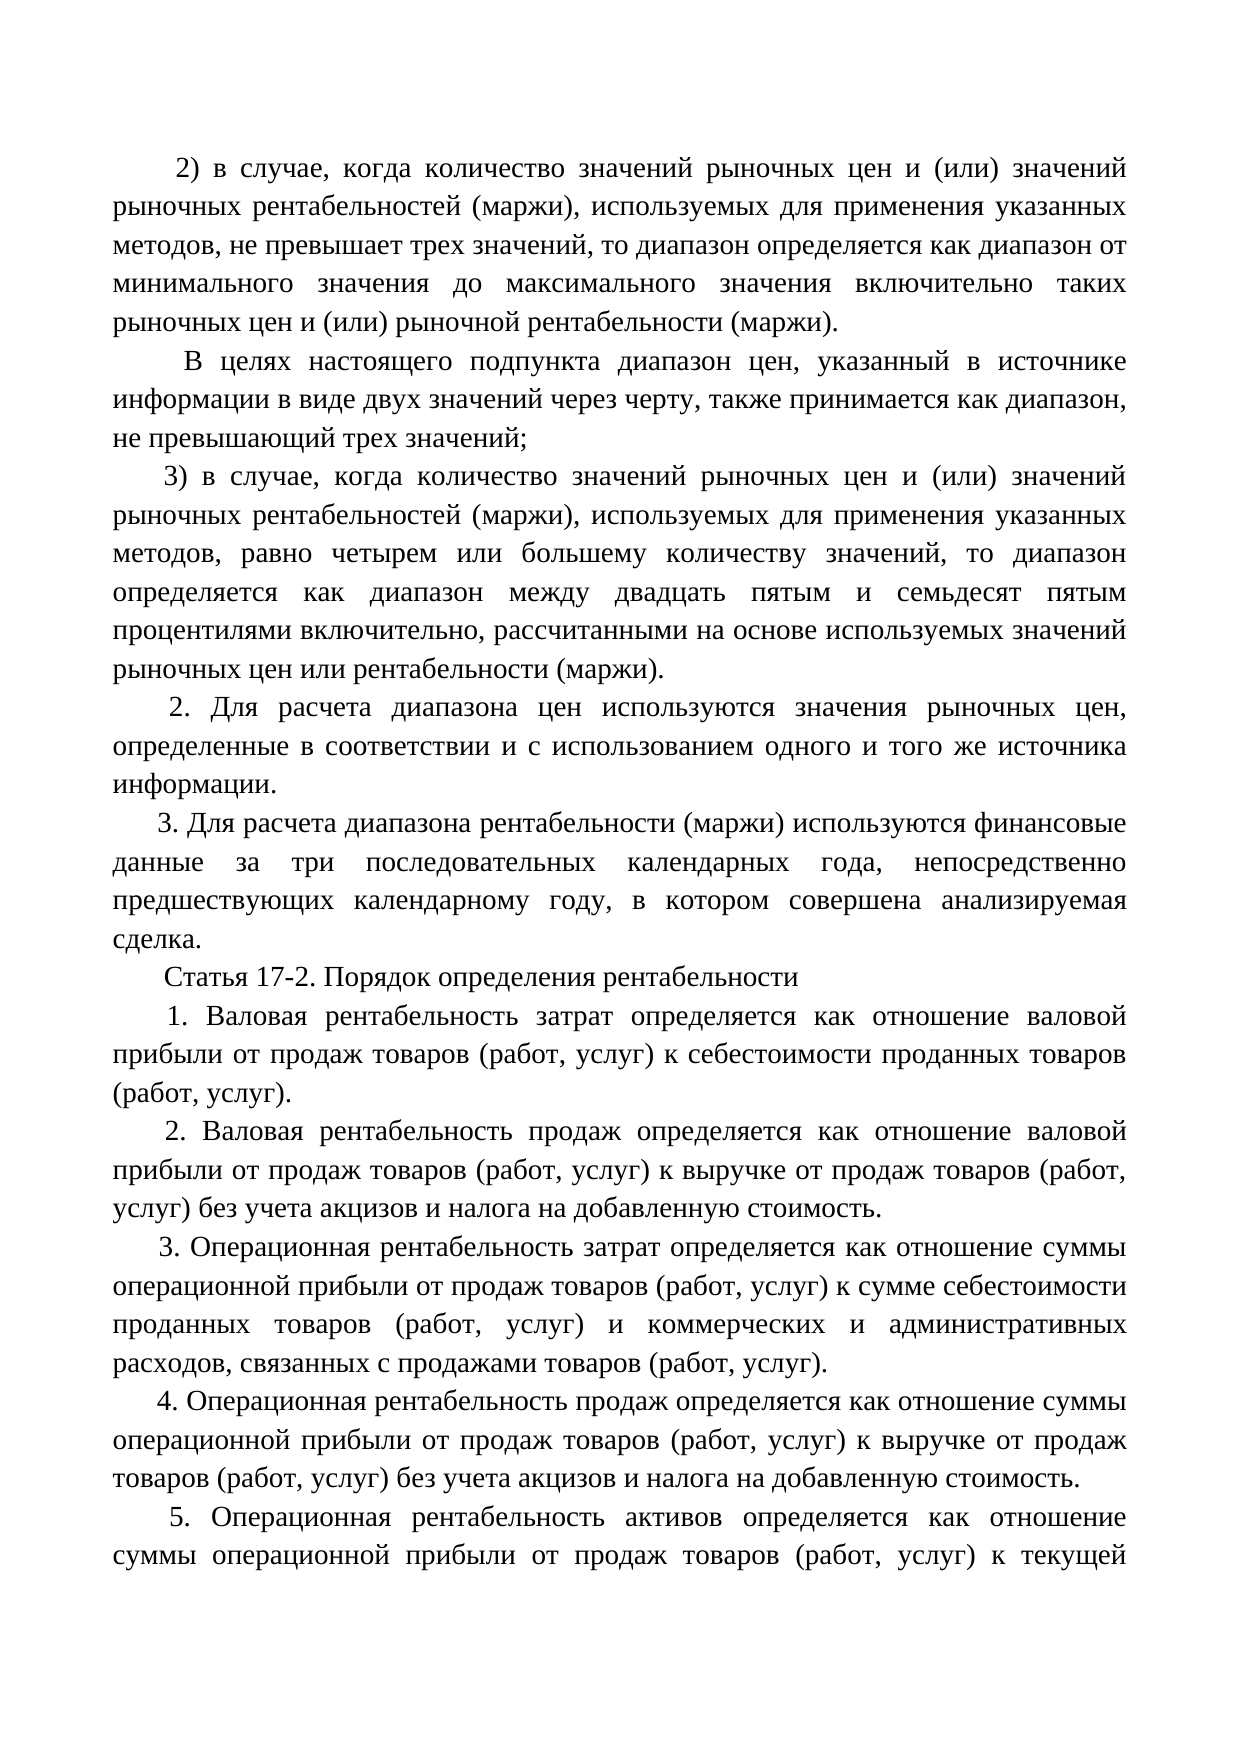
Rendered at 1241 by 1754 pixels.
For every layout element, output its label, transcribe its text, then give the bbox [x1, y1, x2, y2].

text Статья 17-2. Порядок определения рентабельности [112, 959, 1128, 993]
text 3) в случае, когда количество значений рыночных цен и (или) значений рыночных рентабельностей (маржи), используемых для применения указанных методов, равно четырем или большему количеству значений, то диапазон определяется как диапазон между двадцать пятым и семьдесят пятым процентилями включительно, рассчитанными на основе используемых значений рыночных цен или рентабельности (маржи). [112, 458, 1128, 684]
text 4. Операционная рентабельность продаж определяется как отношение суммы операционной прибыли от продаж товаров (работ, услуг) к выручке от продаж товаров (работ, услуг) без учета акцизов и налога на добавленную стоимость. [112, 1383, 1128, 1494]
text 1. Валовая рентабельность затрат определяется как отношение валовой прибыли от продаж товаров (работ, услуг) к себестоимости проданных товаров (работ, услуг). [112, 998, 1128, 1108]
text 3. Для расчета диапазона рентабельности (маржи) используются финансовые данные за три последовательных календарных года, непосредственно предшествующих календарному году, в котором совершена анализируемая сделка. [112, 805, 1128, 954]
text 3. Операционная рентабельность затрат определяется как отношение суммы операционной прибыли от продаж товаров (работ, услуг) к сумме себестоимости проданных товаров (работ, услуг) и коммерческих и административных расходов, связанных с продажами товаров (работ, услуг). [112, 1229, 1128, 1378]
text В целях настоящего подпункта диапазон цен, указанный в источнике информации в виде двух значений через черту, также принимается как диапазон, не превышающий трех значений; [112, 343, 1128, 453]
text 2. Для расчета диапазона цен используются значения рыночных цен, определенные в соответствии и с использованием одного и того же источника информации. [112, 689, 1128, 800]
text 2. Валовая рентабельность продаж определяется как отношение валовой прибыли от продаж товаров (работ, услуг) к выручке от продаж товаров (работ, услуг) без учета акцизов и налога на добавленную стоимость. [112, 1113, 1128, 1224]
text 2) в случае, когда количество значений рыночных цен и (или) значений рыночных рентабельностей (маржи), используемых для применения указанных методов, не превышает трех значений, то диапазон определяется как диапазон от минимального значения до максимального значения включительно таких рыночных цен и (или) рыночной рентабельности (маржи). [112, 150, 1128, 338]
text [112, 1499, 1128, 1571]
